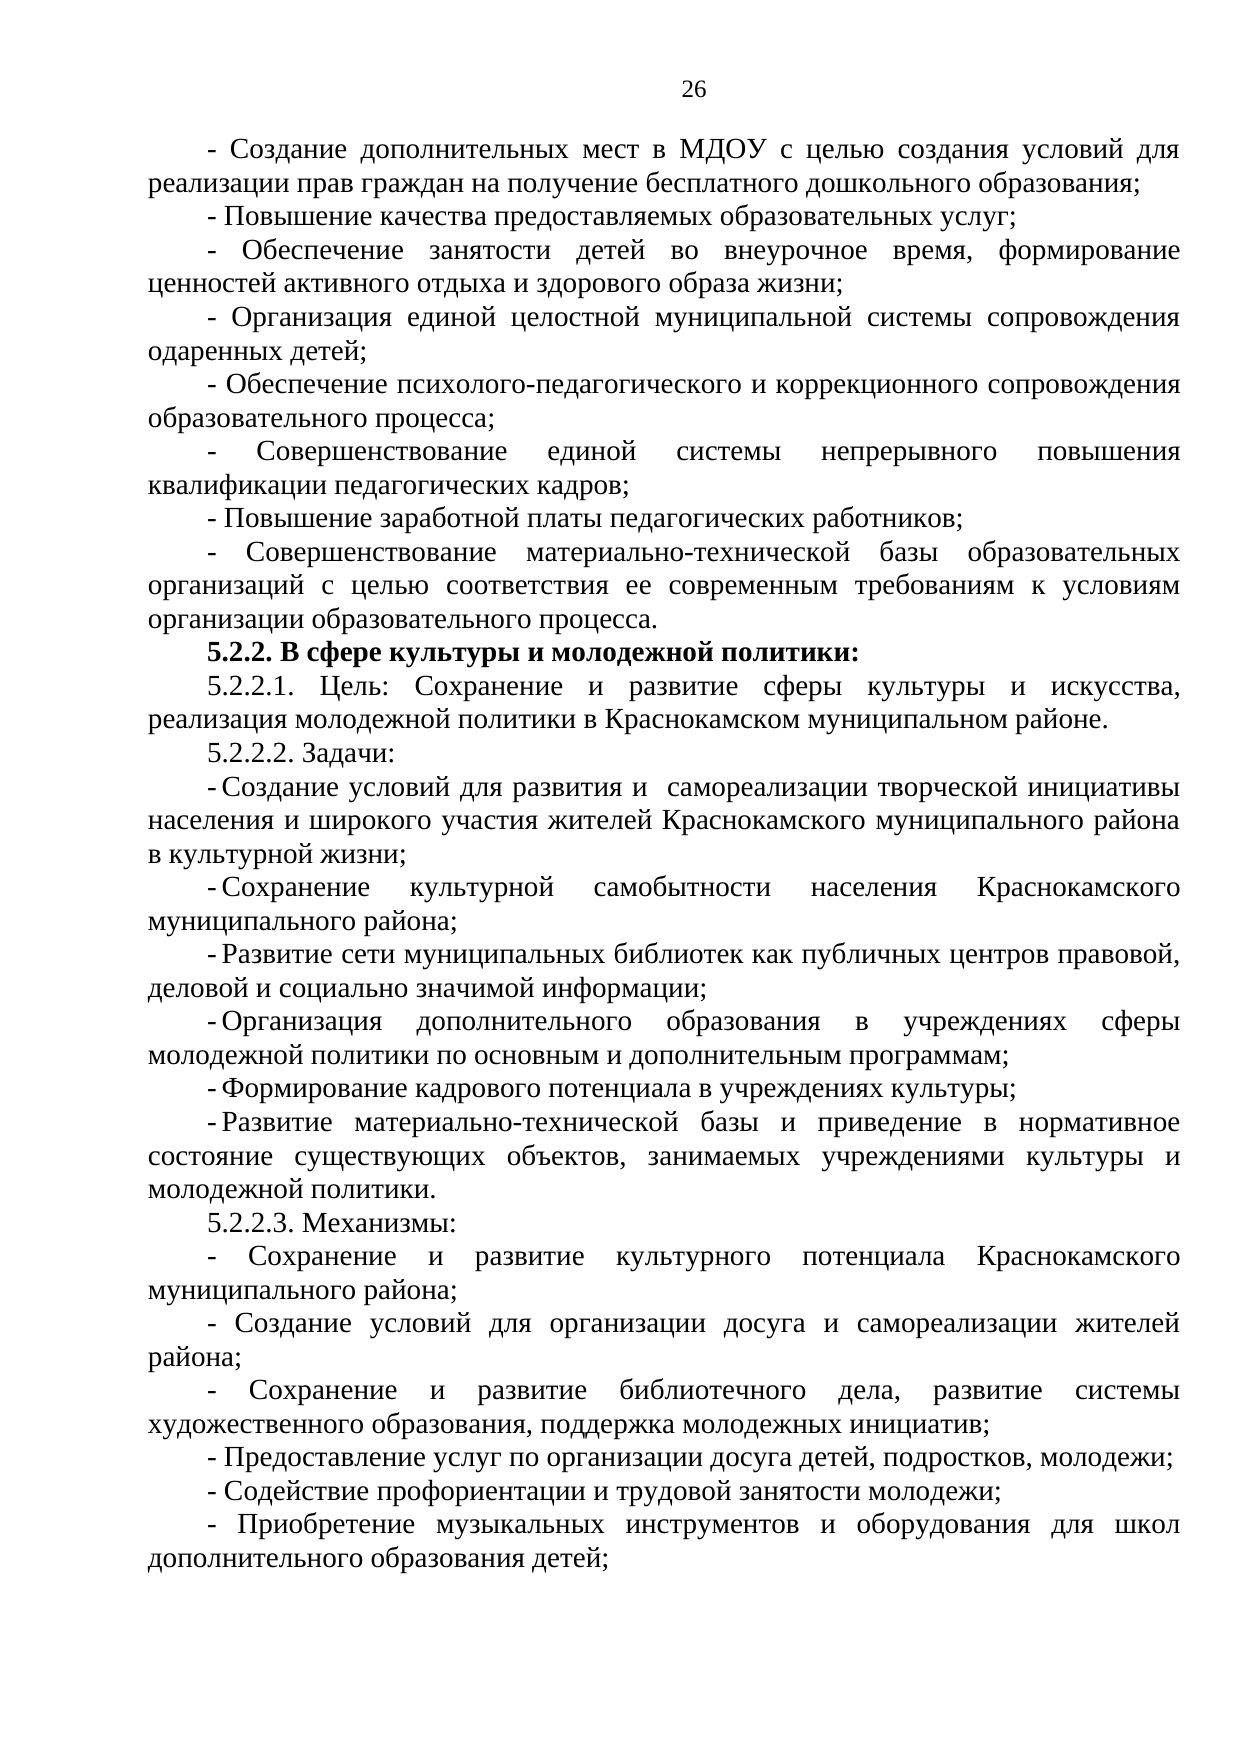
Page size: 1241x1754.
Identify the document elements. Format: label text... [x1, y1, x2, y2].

text - Совершенствование материально-технической базы образовательных организаций с целью соответствия ее современным требованиям к условиям организации образовательного процесса. [148, 534, 1181, 634]
text - Повышение заработной платы педагогических работников; [148, 500, 1181, 534]
text - Сохранение и развитие библиотечного дела, развитие системы художественного образования, поддержка молодежных инициатив; [148, 1372, 1181, 1439]
text 5.2.2.2. Задачи: [148, 735, 1181, 769]
text - Содействие профориентации и трудовой занятости молодежи; [148, 1473, 1181, 1507]
text 5.2.2. В сфере культуры и молодежной политики: [148, 634, 1181, 668]
text - Создание дополнительных мест в МДОУ с целью создания условий для реализации прав граждан на получение бесплатного дошкольного образования; [148, 131, 1181, 198]
list Развитие сети муниципальных библиотек как публичных центров правовой, деловой и социально значимой информации; [148, 936, 1181, 1003]
list Сохранение культурной самобытности населения Краснокамского муниципального района; [148, 869, 1181, 936]
text 5.2.2.1. Цель: Сохранение и развитие сферы культуры и искусства, реализация молодежной политики в Краснокамском муниципальном районе. [148, 668, 1181, 735]
text - Организация единой целостной муниципальной системы сопровождения одаренных детей; [148, 299, 1181, 366]
text - Предоставление услуг по организации досуга детей, подростков, молодежи; [148, 1439, 1181, 1473]
text - Совершенствование единой системы непрерывного повышения квалификации педагогических кадров; [148, 433, 1181, 500]
list Формирование кадрового потенциала в учреждениях культуры; [148, 1071, 1181, 1104]
text - Приобретение музыкальных инструментов и оборудования для школ дополнительного образования детей; [148, 1507, 1181, 1574]
list Развитие материально-технической базы и приведение в нормативное состояние существующих объектов, занимаемых учреждениями культуры и молодежной политики. [148, 1104, 1181, 1205]
text - Обеспечение психолого-педагогического и коррекционного сопровождения образовательного процесса; [148, 366, 1181, 433]
text - Повышение качества предоставляемых образовательных услуг; [148, 198, 1181, 232]
text - Обеспечение занятости детей во внеурочное время, формирование ценностей активного отдыха и здорового образа жизни; [148, 232, 1181, 299]
text - Сохранение и развитие культурного потенциала Краснокамского муниципального района; [148, 1238, 1181, 1305]
text - Создание условий для организации досуга и самореализации жителей района; [148, 1305, 1181, 1372]
list Организация дополнительного образования в учреждениях сферы молодежной политики по основным и дополнительным программам; [148, 1003, 1181, 1071]
text 5.2.2.3. Механизмы: [148, 1205, 1181, 1238]
list Создание условий для развития и самореализации творческой инициативы населения и широкого участия жителей Краснокамского муниципального района в культурной жизни; [148, 769, 1181, 869]
